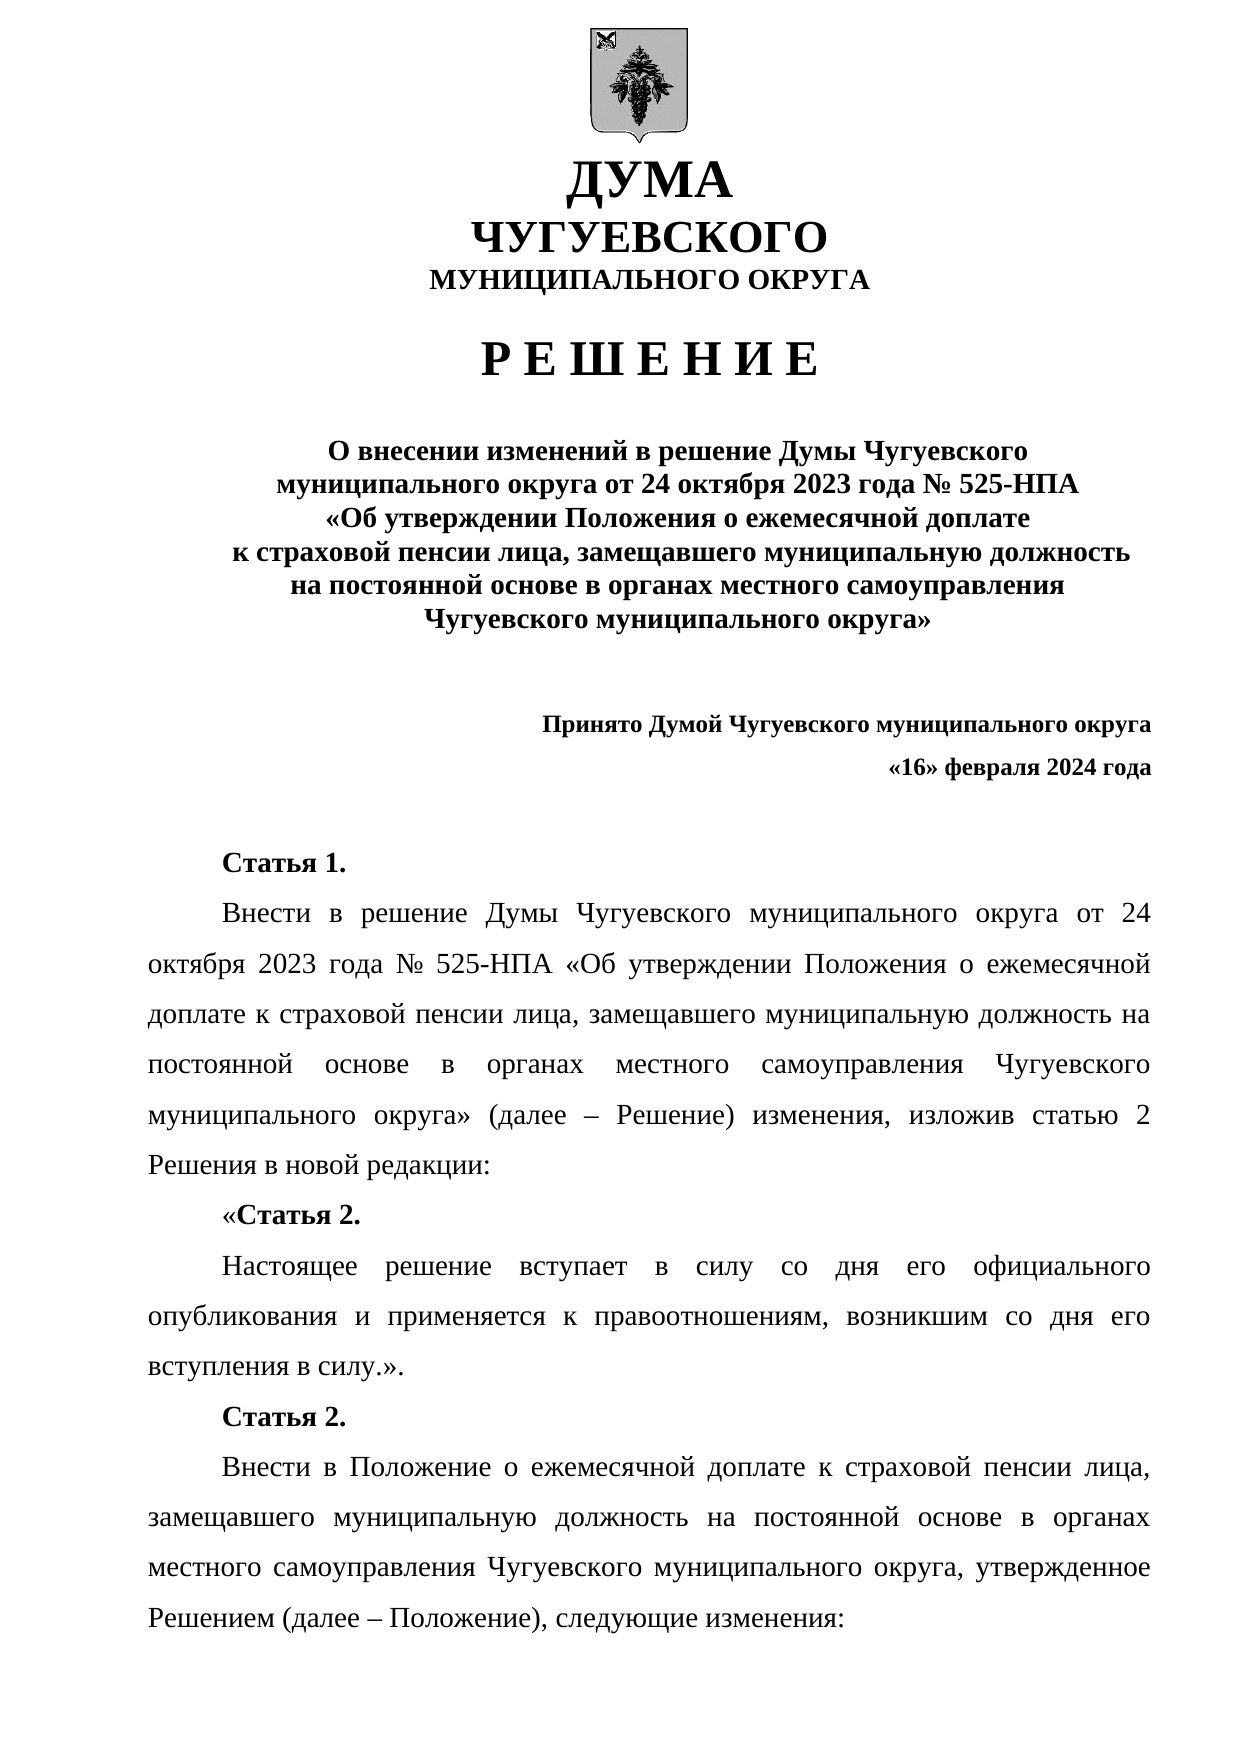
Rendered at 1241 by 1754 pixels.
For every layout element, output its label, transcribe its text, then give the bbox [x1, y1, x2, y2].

text «Об утверждении Положения о ежемесячной доплате [148, 500, 1152, 534]
title МУНИЦИПАЛЬНОГО ОКРУГА [148, 262, 1152, 295]
text к страховой пенсии лица, замещавшего муниципальную должность [148, 534, 1152, 567]
text О внесении изменений в решение Думы Чугуевского [148, 433, 1152, 467]
text «Статья 2. [148, 1197, 1152, 1231]
text «16» февраля 2024 года [148, 752, 1152, 781]
picture [585, 18, 692, 152]
text Внести в решение Думы Чугуевского муниципального округа от 24 октября 2023 года № 525-НПА «Об утверждении Положения о ежемесячной доплате к страховой пенсии лица, замещавшего муниципальную должность на постоянной основе в органах местного самоуправления Чугуевского муниципального округа» (далее – Решение) изменения, изложив статью 2 Решения в новой редакции: [148, 896, 1152, 1181]
text Настоящее решение вступает в силу со дня его официального опубликования и применяется к правоотношениям, возникшим со дня его вступления в силу.». [148, 1248, 1152, 1382]
text Чугуевского муниципального округа» [148, 601, 1152, 634]
title Р Е Ш Е Н И Е [148, 329, 1152, 386]
text Внести в Положение о ежемесячной доплате к страховой пенсии лица, замещавшего муниципальную должность на постоянной основе в органах местного самоуправления Чугуевского муниципального округа, утвержденное Решением (далее – Положение), следующие изменения: [148, 1449, 1152, 1633]
title ЧУГУЕВСКОГО [148, 209, 1152, 262]
text Принято Думой Чугуевского муниципального округа [148, 709, 1152, 737]
text муниципального округа от 24 октября 2023 года № 525-НПА [148, 467, 1152, 500]
title ДУМА [148, 147, 1152, 209]
text на постоянной основе в органах местного самоуправления [148, 567, 1152, 601]
text Статья 2. [148, 1399, 1152, 1432]
text Статья 1. [148, 845, 1152, 879]
